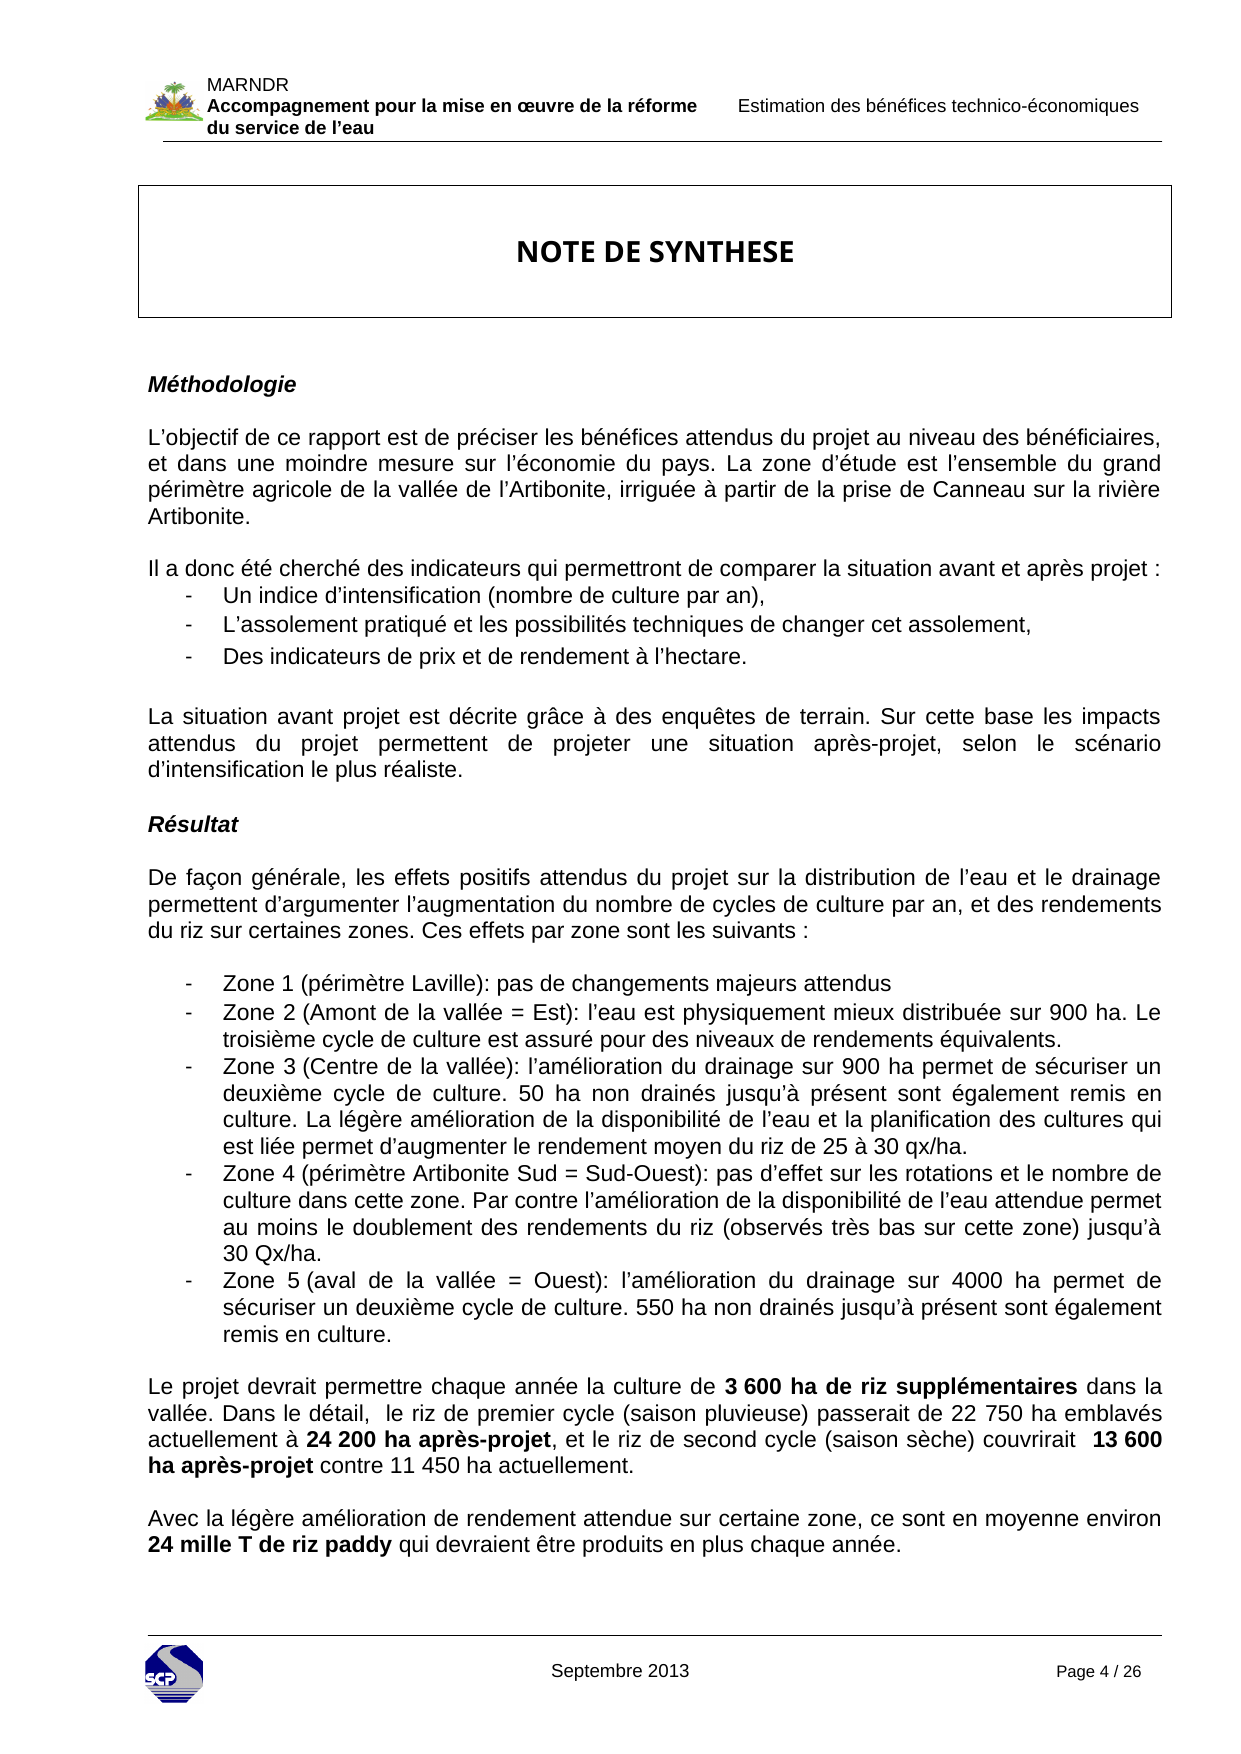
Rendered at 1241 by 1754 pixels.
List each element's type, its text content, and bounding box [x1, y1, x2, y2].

list Un indice d’intensification (nombre de culture par an), [185, 582, 1162, 610]
list Zone 1 (périmètre Laville): pas de changements majeurs attendus [185, 969, 1162, 998]
list Zone 4 (périmètre Artibonite Sud = Sud-Ouest): pas d’effet sur les rotations et le nombre de culture dans cette zone. Par contre l’amélioration de la disponibilité de l’eau attendue permet au moins le doublement des rendements du riz (observés très bas sur cette zone) jusqu’à 30 Qx/ha. [185, 1159, 1162, 1266]
list L’assolement pratiqué et les possibilités techniques de changer cet assolement, [185, 610, 1162, 638]
text Il a donc été cherché des indicateurs qui permettront de comparer la situation avant et après projet : [148, 555, 1162, 582]
text Avec la légère amélioration de rendement attendue sur certaine zone, ce sont en moyenne environ 24 mille T de riz paddy qui devraient être produits en plus chaque année. [148, 1505, 1162, 1558]
text L’objectif de ce rapport est de préciser les bénéfices attendus du projet au niveau des bénéficiaires, et dans une moindre mesure sur l’économie du pays. La zone d’étude est l’ensemble du grand périmètre agricole de la vallée de l’Artibonite, irriguée à partir de la prise de Canneau sur la rivière Artibonite. [148, 423, 1162, 529]
text Méthodologie [148, 371, 1162, 397]
list Zone 2 (Amont de la vallée = Est): l’eau est physiquement mieux distribuée sur 900 ha. Le troisième cycle de culture est assuré pour des niveaux de rendements équivalents. [185, 998, 1162, 1052]
text Résultat [148, 811, 1162, 838]
list Zone 3 (Centre de la vallée): l’amélioration du drainage sur 900 ha permet de sécuriser un deuxième cycle de culture. 50 ha non drainés jusqu’à présent sont également remis en culture. La légère amélioration de la disponibilité de l’eau et la planification des cultures qui est liée permet d’augmenter le rendement moyen du riz de 25 à 30 qx/ha. [185, 1052, 1162, 1159]
picture [144, 1643, 204, 1704]
list Des indicateurs de prix et de rendement à l’hectare. [185, 642, 1162, 670]
text Le projet devrait permettre chaque année la culture de 3 600 ha de riz supplémentaires dans la vallée. Dans le détail, le riz de premier cycle (saison pluvieuse) passerait de 22 750 ha emblavés actuellement à 24 200 ha après-projet, et le riz de second cycle (saison sèche) couvrirait 13 600 ha après-projet contre 11 450 ha actuellement. [148, 1373, 1162, 1479]
text De façon générale, les effets positifs attendus du projet sur la distribution de l’eau et le drainage permettent d’argumenter l’augmentation du nombre de cycles de culture par an, et des rendements du riz sur certaines zones. Ces effets par zone sont les suivants : [148, 864, 1162, 943]
list Zone 5 (aval de la vallée = Ouest): l’amélioration du drainage sur 4000 ha permet de sécuriser un deuxième cycle de culture. 550 ha non drainés jusqu’à présent sont également remis en culture. [185, 1266, 1162, 1347]
text La situation avant projet est décrite grâce à des enquêtes de terrain. Sur cette base les impacts attendus du projet permettent de projeter une situation après-projet, selon le scénario d’intensification le plus réaliste. [148, 703, 1162, 782]
picture [144, 81, 205, 122]
text NOTE DE SYNTHESE [139, 186, 1171, 317]
